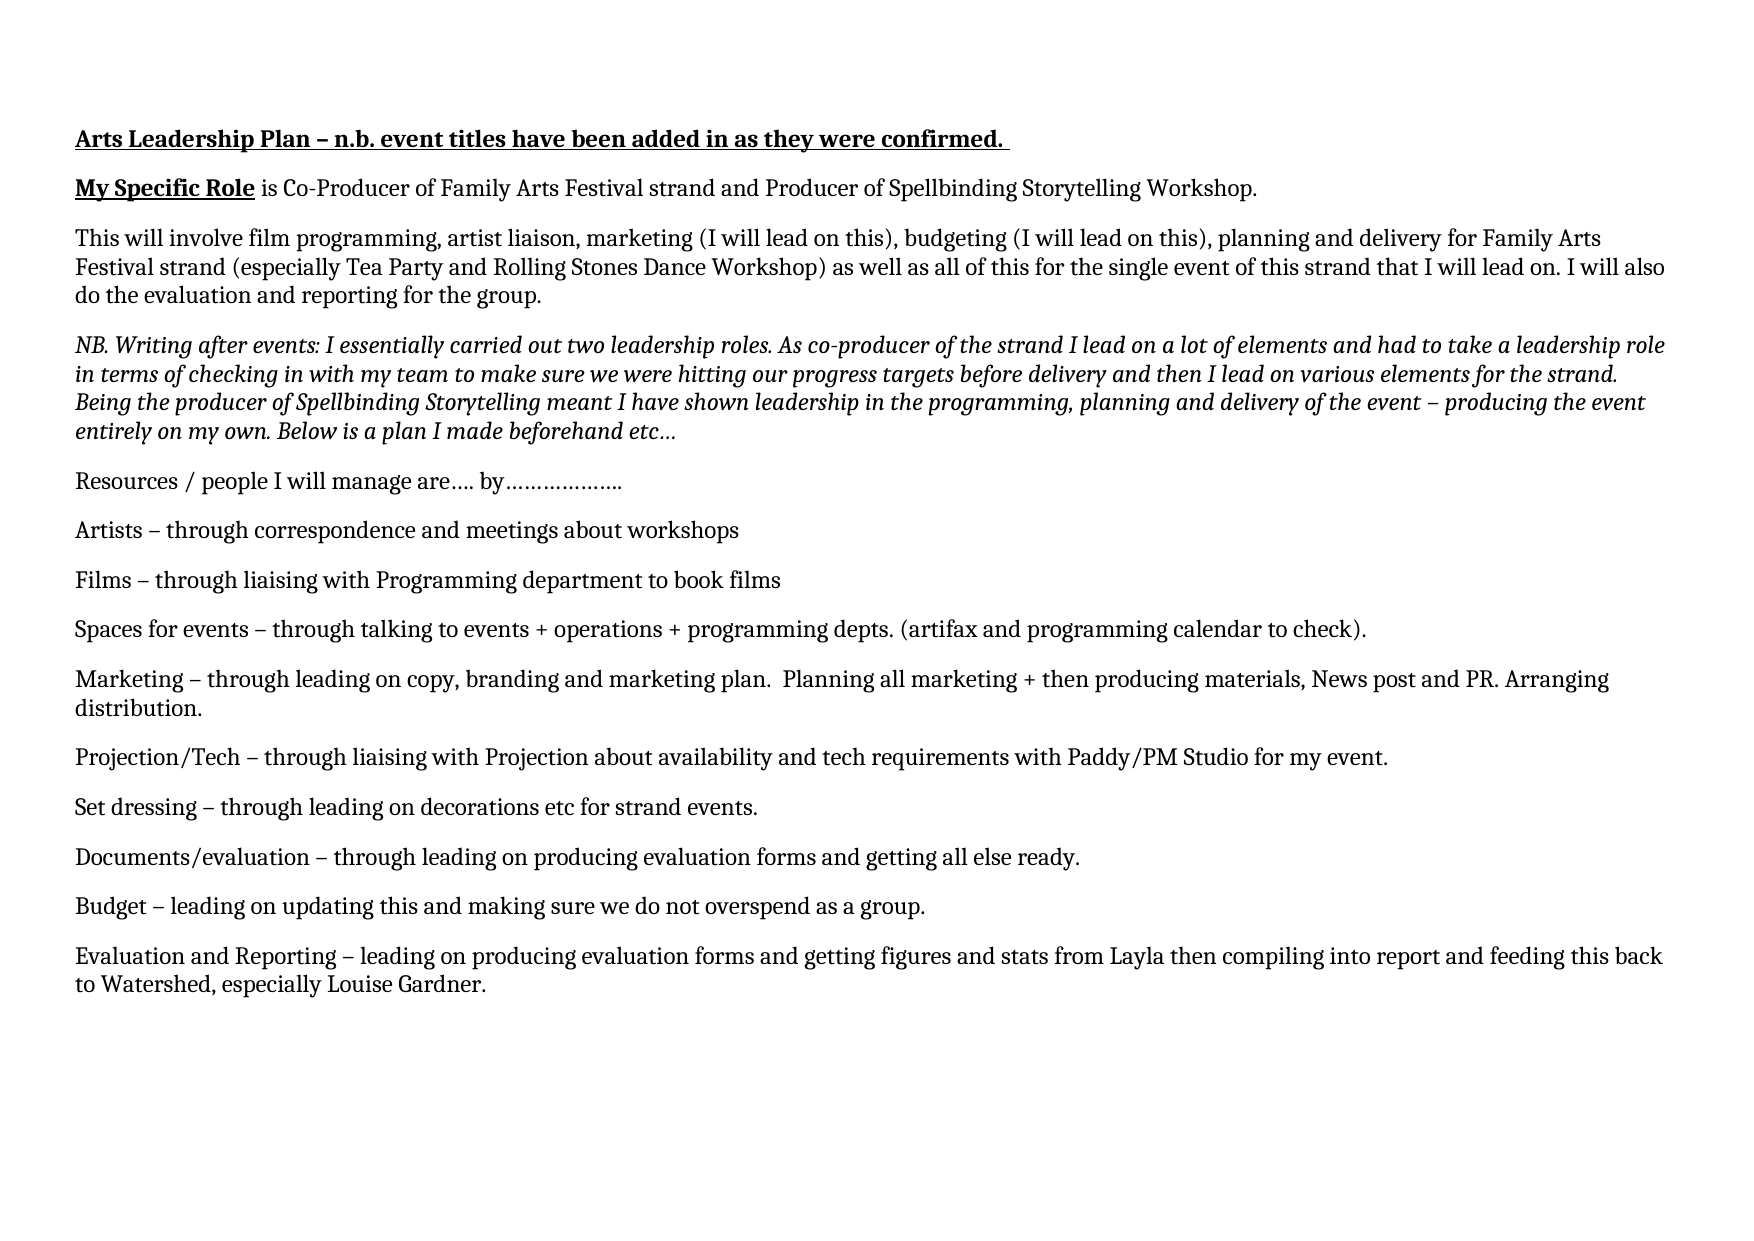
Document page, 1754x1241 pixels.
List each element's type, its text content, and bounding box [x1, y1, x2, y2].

text Documents/evaluation – through leading on producing evaluation forms and getting all else ready. [75, 842, 1679, 871]
text Marketing – through leading on copy, branding and marketing plan. Planning all marketing + then producing materials, News post and PR. Arranging distribution. [75, 665, 1679, 722]
text Films – through liaising with Programming department to book films [75, 566, 1679, 594]
text Projection/Tech – through liaising with Projection about availability and tech requirements with Paddy/PM Studio for my event. [75, 743, 1679, 772]
text My Specific Role is Co-Producer of Family Arts Festival strand and Producer of Spellbinding Storytelling Workshop. [75, 174, 1679, 203]
text Set dressing – through leading on decorations etc for strand events. [75, 793, 1679, 822]
text Artists – through correspondence and meetings about workshops [75, 516, 1679, 545]
text Evaluation and Reporting – leading on producing evaluation forms and getting figures and stats from Layla then compiling into report and feeding this back to Watershed, especially Louise Gardner. [75, 942, 1679, 999]
text Arts Leadership Plan – n.b. event titles have been added in as they were confirmed. [75, 124, 1679, 153]
text Spaces for events – through talking to events + operations + programming depts. (artifax and programming calendar to check). [75, 615, 1679, 644]
text This will involve film programming, artist liaison, marketing (I will lead on this), budgeting (I will lead on this), planning and delivery for Family Arts Festival strand (especially Tea Party and Rolling Stones Dance Workshop) as well as all of this for the single event of this strand that I will lead on. I will also do the evaluation and reporting for the group. [75, 224, 1679, 310]
text Resources / people I will manage are…. by………………. [75, 467, 1679, 495]
text Budget – leading on updating this and making sure we do not overspend as a group. [75, 892, 1679, 921]
text NB. Writing after events: I essentially carried out two leadership roles. As co-producer of the strand I lead on a lot of elements and had to take a leadership role in terms of checking in with my team to make sure we were hitting our progress targets before delivery and then I lead on various elements for the strand. Being the producer of Spellbinding Storytelling meant I have shown leadership in the programming, planning and delivery of the event – producing the event entirely on my own. Below is a plan I made beforehand etc… [75, 331, 1679, 446]
